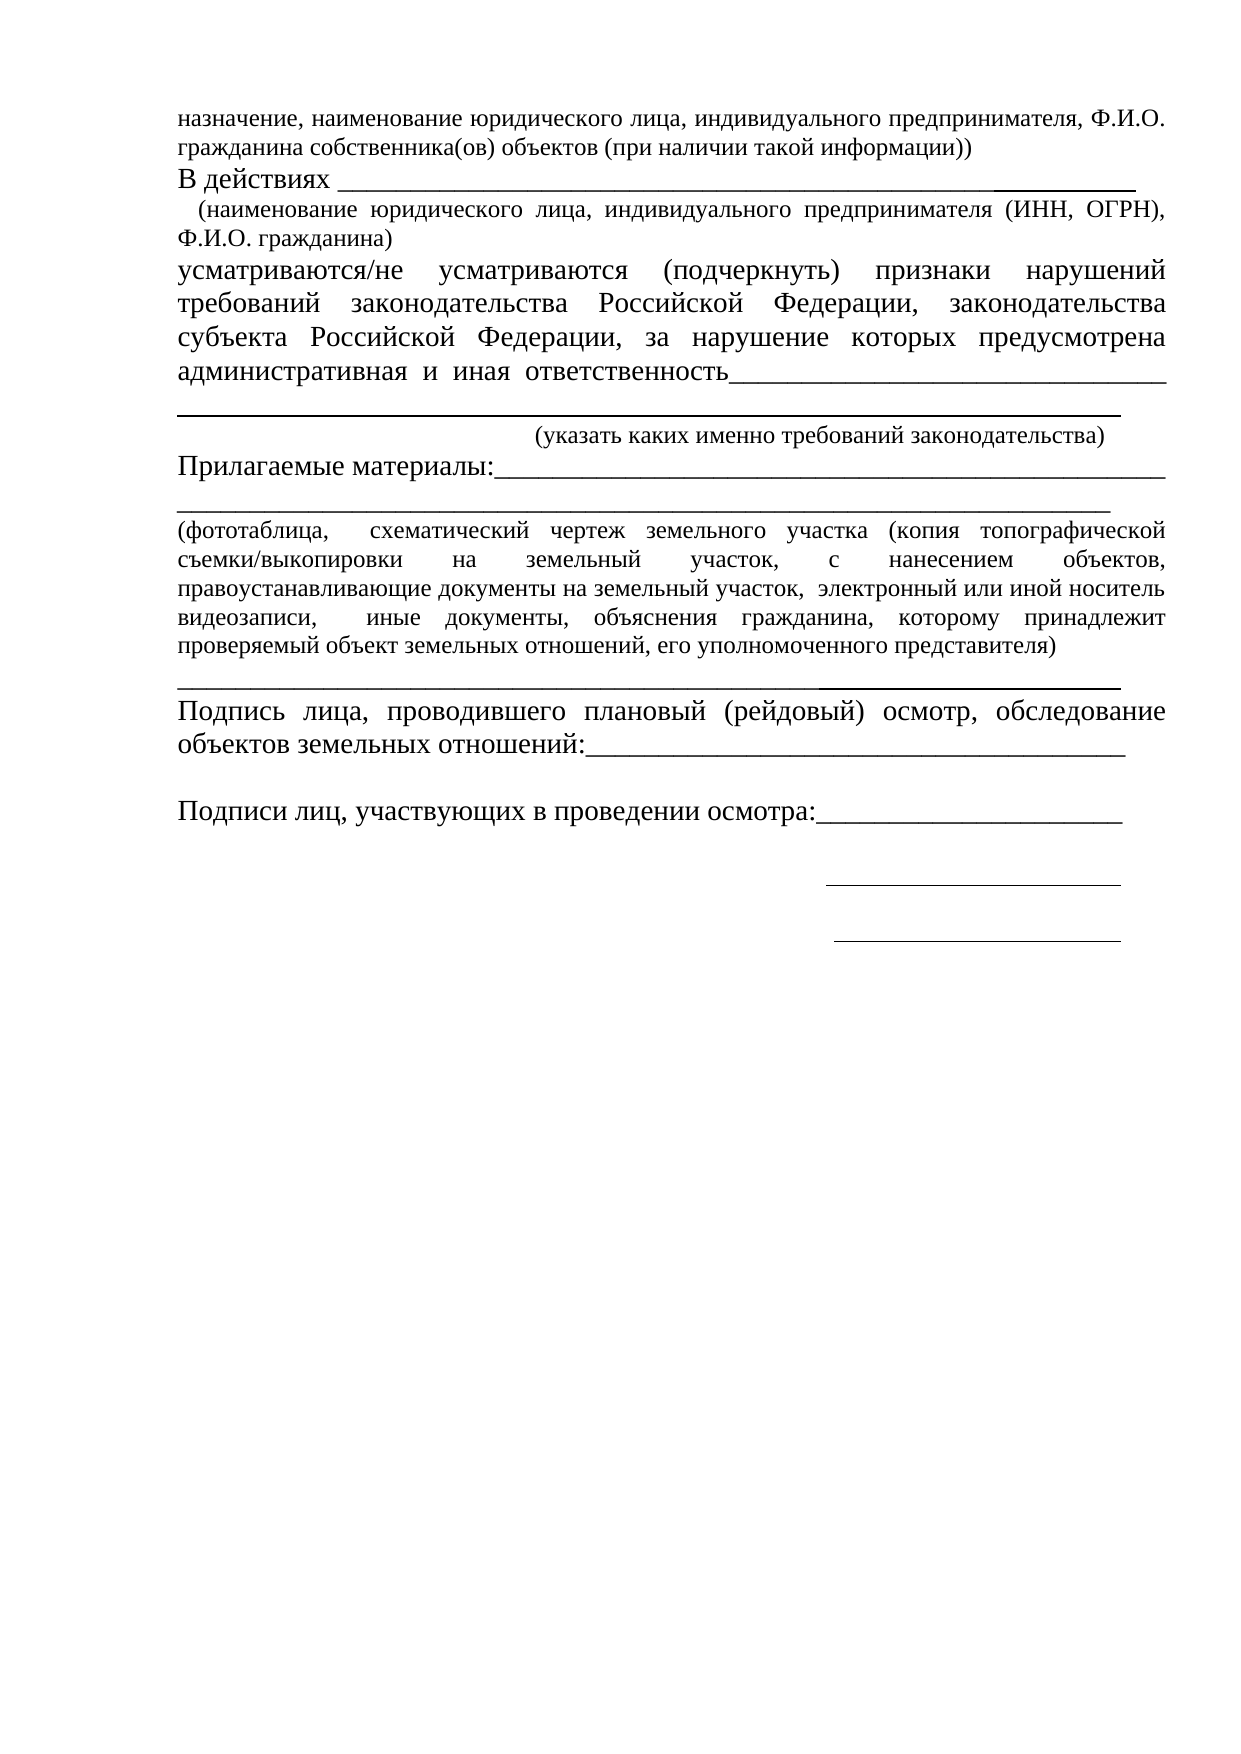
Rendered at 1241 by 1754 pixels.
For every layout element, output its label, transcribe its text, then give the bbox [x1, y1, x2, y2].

text Подписи лиц, участвующих в проведении осмотра:_____________________ [177, 793, 1167, 827]
text ____________________________________________ [177, 659, 1167, 693]
text ________________________________________________________________ [148, 482, 1167, 516]
text (наименование юридического лица, индивидуального предпринимателя (ИНН, ОГРН), Ф.И.О. гражданина) [148, 194, 1167, 252]
text В действиях _____________________________________________ [177, 161, 1167, 194]
text Подпись лица, проводившего плановый (рейдовый) осмотр, обследование объектов земельных отношений:_____________________________________ [177, 693, 1167, 760]
text усматриваются/не усматриваются (подчеркнуть) признаки нарушений требований законодательства Российской Федерации, законодательства субъекта Российской Федерации, за нарушение которых предусмотрена административная и иная ответственность______________________________ [177, 252, 1167, 420]
text (указать каких именно требований законодательства) [177, 420, 1167, 448]
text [177, 103, 1167, 161]
text (фототаблица, схематический чертеж земельного участка (копия топографической съемки/выкопировки на земельный участок, с нанесением объектов, правоустанавливающие документы на земельный участок, электронный или иной носитель видеозаписи, иные документы, объяснения гражданина, которому принадлежит проверяемый объект земельных отношений, его уполномоченного представителя) [177, 516, 1167, 659]
text Прилагаемые материалы:______________________________________________ [177, 448, 1167, 482]
